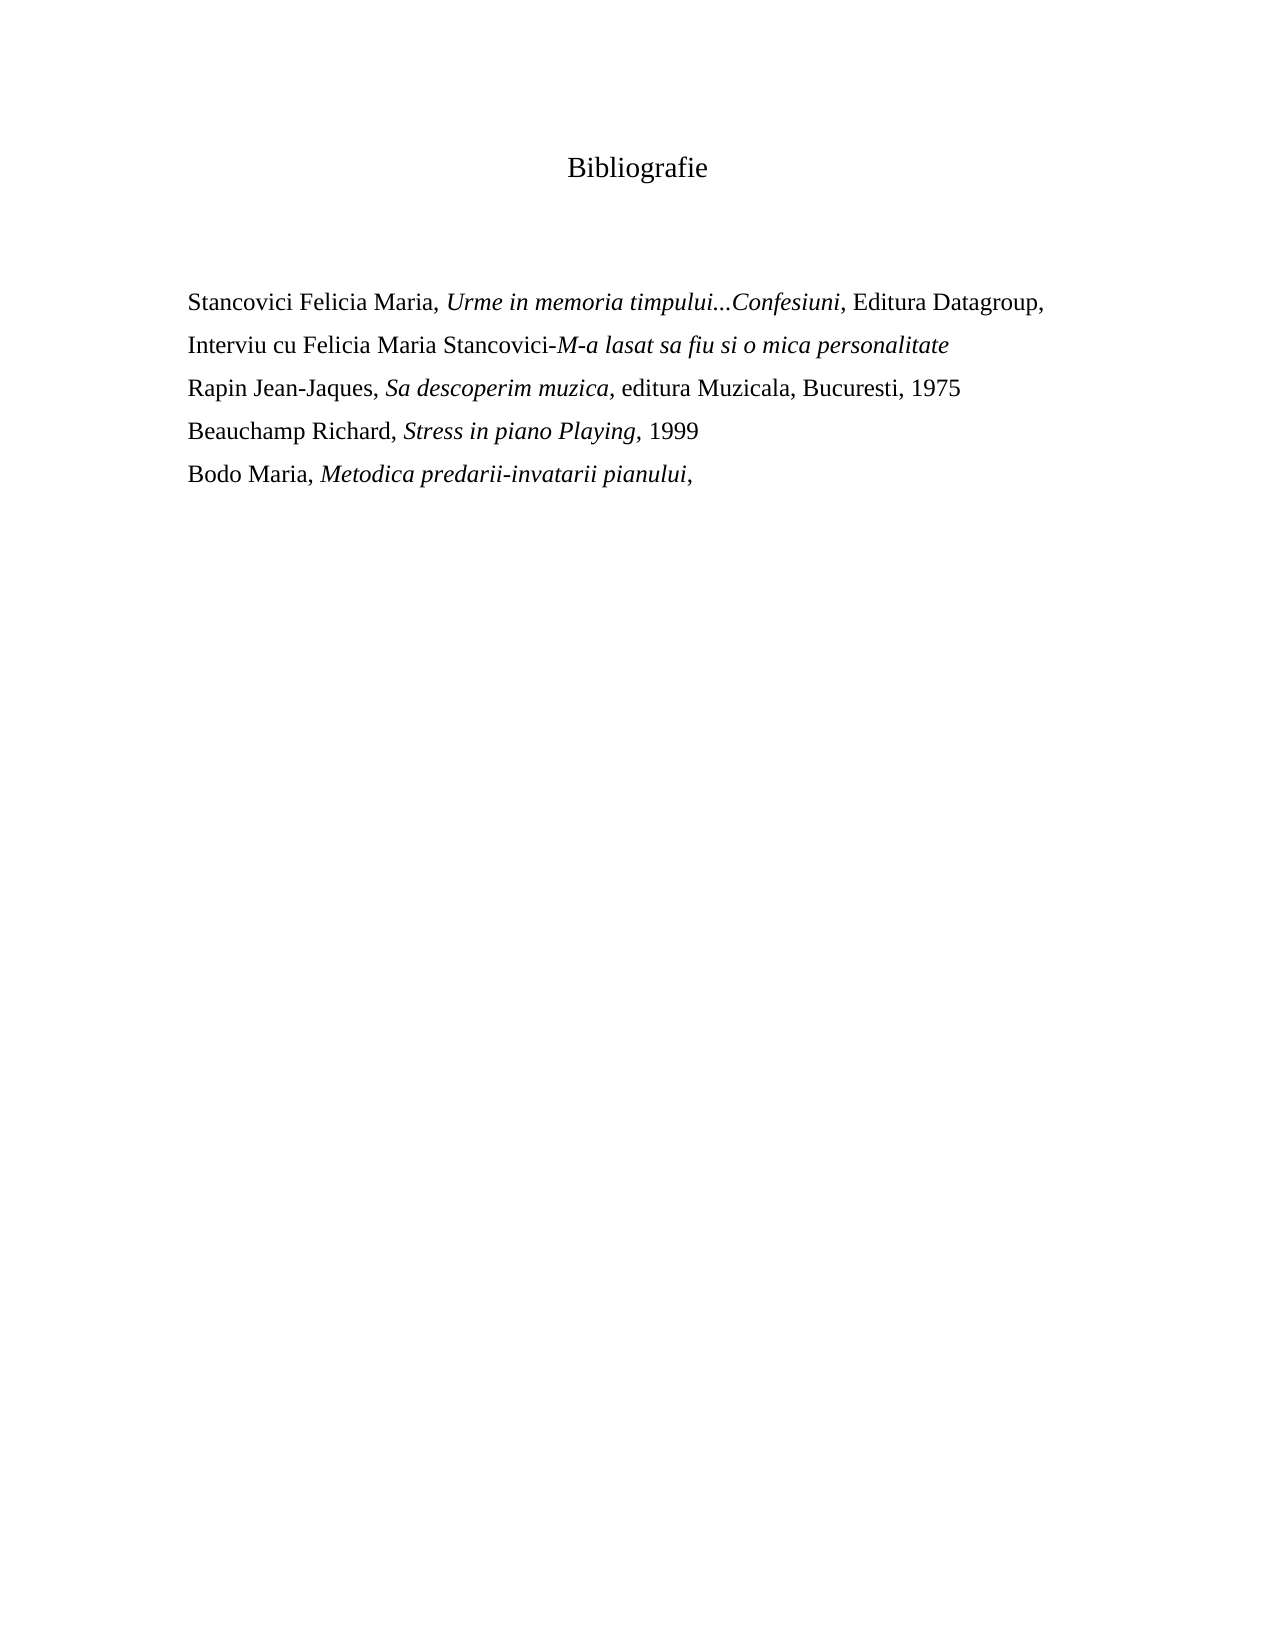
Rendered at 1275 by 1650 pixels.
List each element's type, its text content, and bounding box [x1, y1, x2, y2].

text Rapin Jean-Jaques, Sa descoperim muzica, editura Muzicala, Bucuresti, 1975 [187, 373, 1087, 402]
text Interviu cu Felicia Maria Stancovici-M-a lasat sa fiu si o mica personalitate [187, 330, 1087, 358]
text Bodo Maria, Metodica predarii-invatarii pianului, [187, 459, 1087, 488]
text Beauchamp Richard, Stress in piano Playing, 1999 [187, 416, 1087, 445]
text Stancovici Felicia Maria, Urme in memoria timpului...Confesiuni, Editura Datagroup, [187, 287, 1087, 315]
text Bibliografie [187, 150, 1087, 183]
